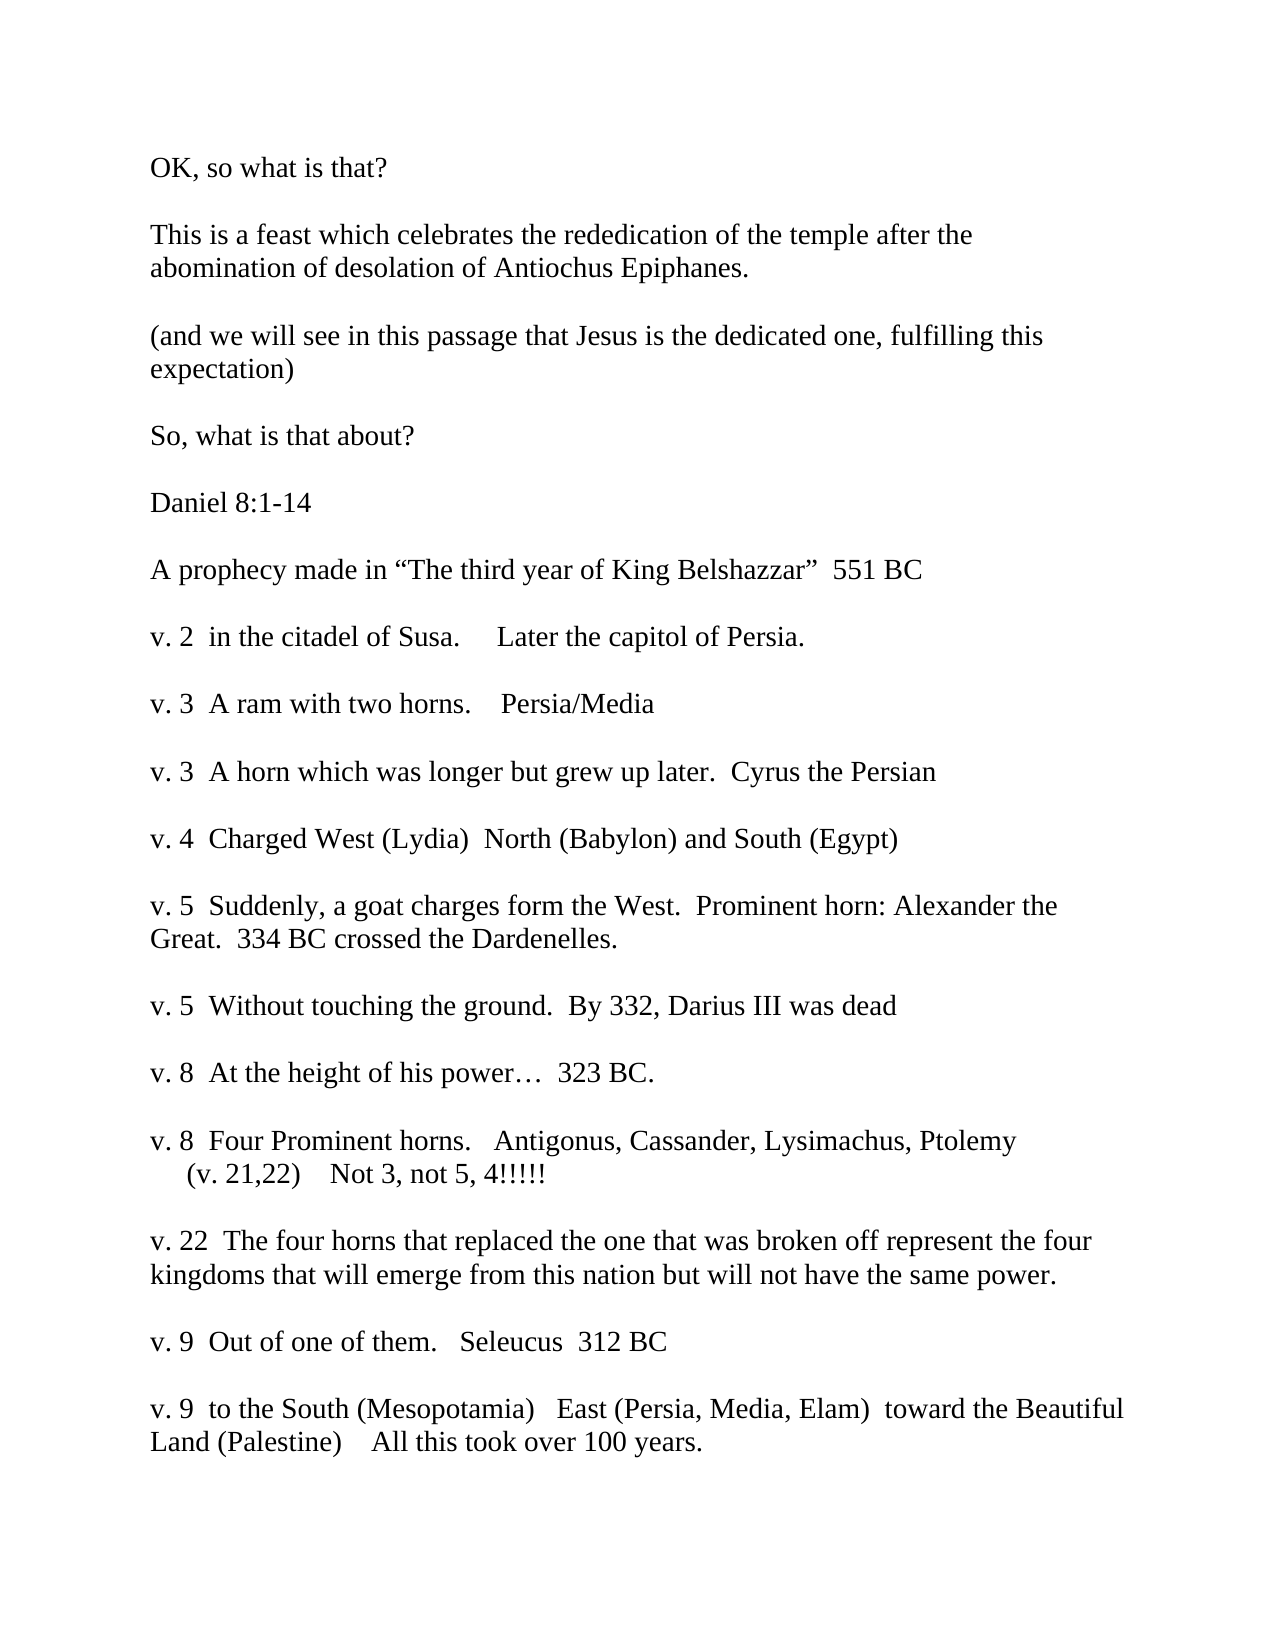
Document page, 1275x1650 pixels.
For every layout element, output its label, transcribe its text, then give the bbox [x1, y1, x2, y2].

text OK, so what is that? [150, 150, 1125, 183]
text v. 3 A horn which was longer but grew up later. Cyrus the Persian [150, 754, 1125, 787]
text So, what is that about? [150, 418, 1125, 452]
text v. 5 Without touching the ground. By 332, Darius III was dead [150, 988, 1125, 1022]
text v. 22 The four horns that replaced the one that was broken off represent the four kingdoms that will emerge from this nation but will not have the same power. [150, 1223, 1125, 1290]
text Daniel 8:1-14 [150, 485, 1125, 519]
text v. 3 A ram with two horns. Persia/Media [150, 687, 1125, 720]
text v. 4 Charged West (Lydia) North (Babylon) and South (Egypt) [150, 821, 1125, 854]
text (v. 21,22) Not 3, not 5, 4!!!!! [150, 1156, 1125, 1190]
text v. 8 Four Prominent horns. Antigonus, Cassander, Lysimachus, Ptolemy [150, 1123, 1125, 1156]
text This is a feast which celebrates the rededication of the temple after the abomination of desolation of Antiochus Epiphanes. [150, 217, 1125, 284]
text v. 9 to the South (Mesopotamia) East (Persia, Media, Elam) toward the Beautiful Land (Palestine) All this took over 100 years. [150, 1391, 1125, 1458]
text A prophecy made in “The third year of King Belshazzar” 551 BC [150, 552, 1125, 586]
text (and we will see in this passage that Jesus is the dedicated one, fulfilling this expectation) [150, 318, 1125, 385]
text v. 8 At the height of his power… 323 BC. [150, 1056, 1125, 1089]
text v. 2 in the citadel of Susa. Later the capitol of Persia. [150, 619, 1125, 653]
text v. 5 Suddenly, a goat charges form the West. Prominent horn: Alexander the Great. 334 BC crossed the Dardenelles. [150, 888, 1125, 955]
text v. 9 Out of one of them. Seleucus 312 BC [150, 1324, 1125, 1357]
